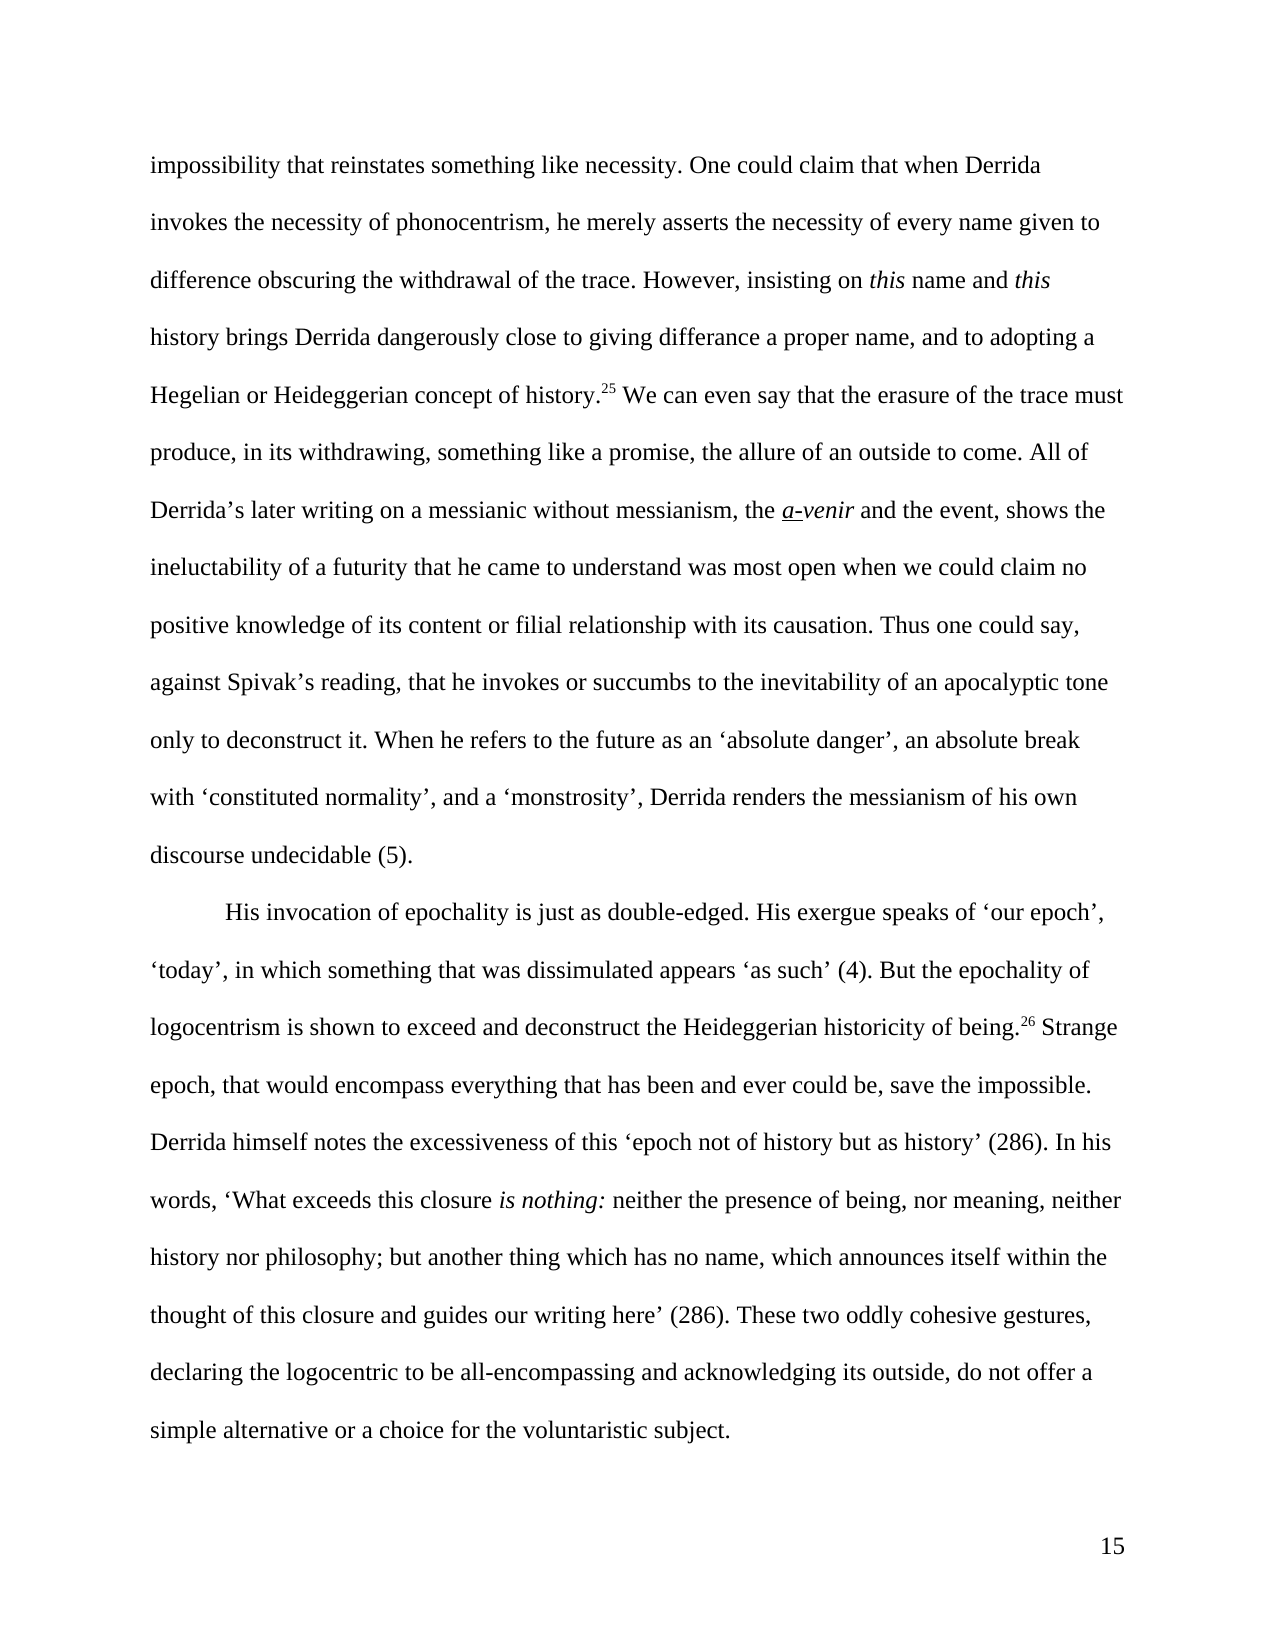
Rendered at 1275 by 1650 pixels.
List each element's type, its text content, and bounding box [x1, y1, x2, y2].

text His invocation of epochality is just as double-edged. His exergue speaks of ‘our epoch’, ‘today’, in which something that was dissimulated appears ‘as such’ (4). But the epochality of logocentrism is shown to exceed and deconstruct the Heideggerian historicity of being. Strange epoch, that would encompass everything that has been and ever could be, save the impossible. Derrida himself notes the excessiveness of this ‘epoch not of history but as history’ (286). In his words, ‘What exceeds this closure is nothing: neither the presence of being, nor meaning, neither history nor philosophy; but another thing which has no name, which announces itself within the thought of this closure and guides our writing here’ (286). These two oddly cohesive gestures, declaring the logocentric to be all-encompassing and acknowledging its outside, do not offer a simple alternative or a choice for the voluntaristic subject. [150, 897, 1125, 1444]
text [150, 150, 1125, 869]
